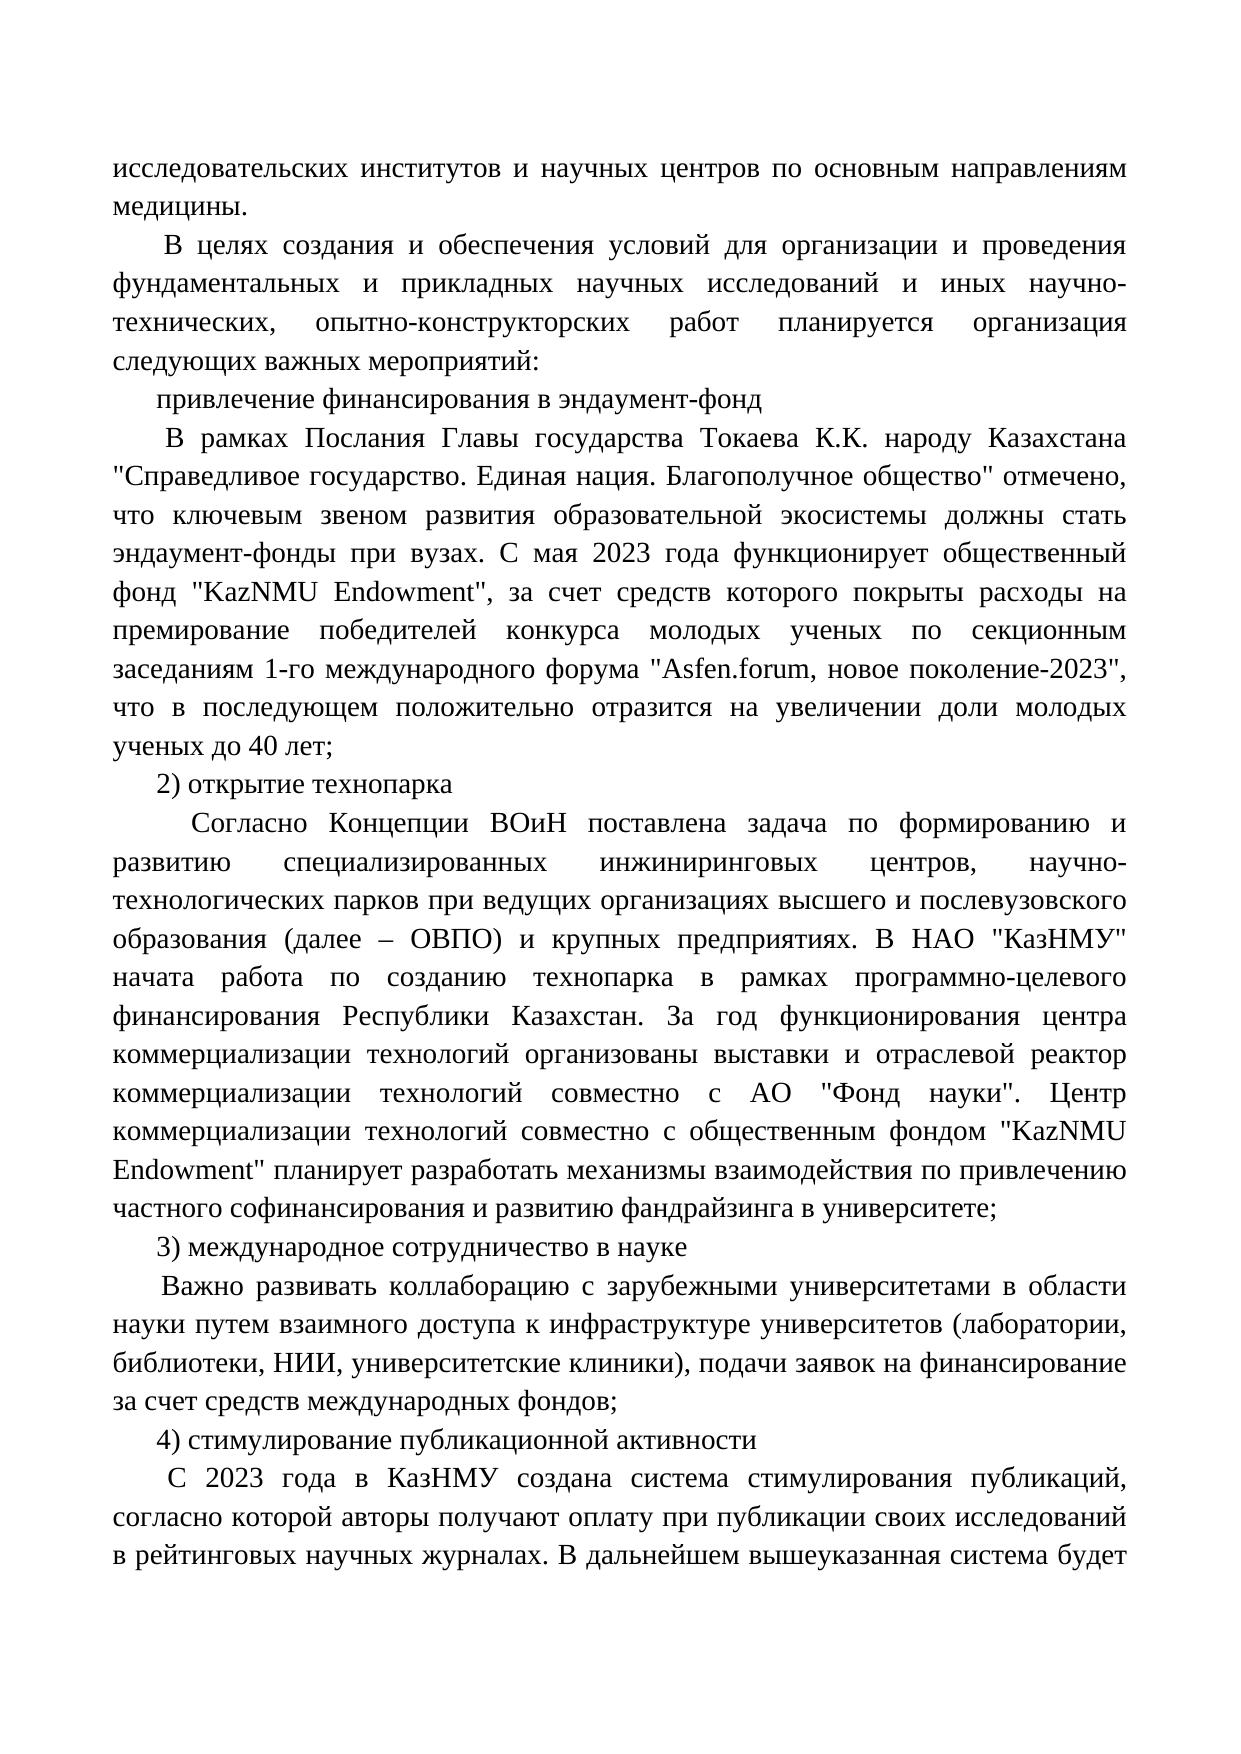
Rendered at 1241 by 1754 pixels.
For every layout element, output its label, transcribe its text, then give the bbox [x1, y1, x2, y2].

text 2) открытие технопарка [112, 767, 1128, 800]
text 4) стимулирование публикационной активности [112, 1422, 1128, 1455]
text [112, 150, 1128, 222]
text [112, 1460, 1128, 1571]
text В рамках Послания Главы государства Токаева К.К. народу Казахстана "Справедливое государство. Единая нация. Благополучное общество" отмечено, что ключевым звеном развития образовательной экосистемы должны стать эндаумент-фонды при вузах. С мая 2023 года функционирует общественный фонд "KazNMU Endowment", за счет средств которого покрыты расходы на премирование победителей конкурса молодых ученых по секционным заседаниям 1-го международного форума "Asfen.forum, новое поколение-2023", что в последующем положительно отразится на увеличении доли молодых ученых до 40 лет; [112, 420, 1128, 762]
text В целях создания и обеспечения условий для организации и проведения фундаментальных и прикладных научных исследований и иных научно-технических, опытно-конструкторских работ планируется организация следующих важных мероприятий: [112, 227, 1128, 376]
text Согласно Концепции ВОиН поставлена задача по формированию и развитию специализированных инжиниринговых центров, научно-технологических парков при ведущих организациях высшего и послевузовского образования (далее – ОВПО) и крупных предприятиях. В НАО "КазНМУ" начата работа по созданию технопарка в рамках программно-целевого финансирования Республики Казахстан. За год функционирования центра коммерциализации технологий организованы выставки и отраслевой реактор коммерциализации технологий совместно с АО "Фонд науки". Центр коммерциализации технологий совместно с общественным фондом "KazNMU Endowment" планирует разработать механизмы взаимодействия по привлечению частного софинансирования и развитию фандрайзинга в университете; [112, 805, 1128, 1224]
text привлечение финансирования в эндаумент-фонд [112, 381, 1128, 415]
text Важно развивать коллаборацию с зарубежными университетами в области науки путем взаимного доступа к инфраструктуре университетов (лаборатории, библиотеки, НИИ, университетские клиники), подачи заявок на финансирование за счет средств международных фондов; [112, 1268, 1128, 1417]
text 3) международное сотрудничество в науке [112, 1229, 1128, 1263]
